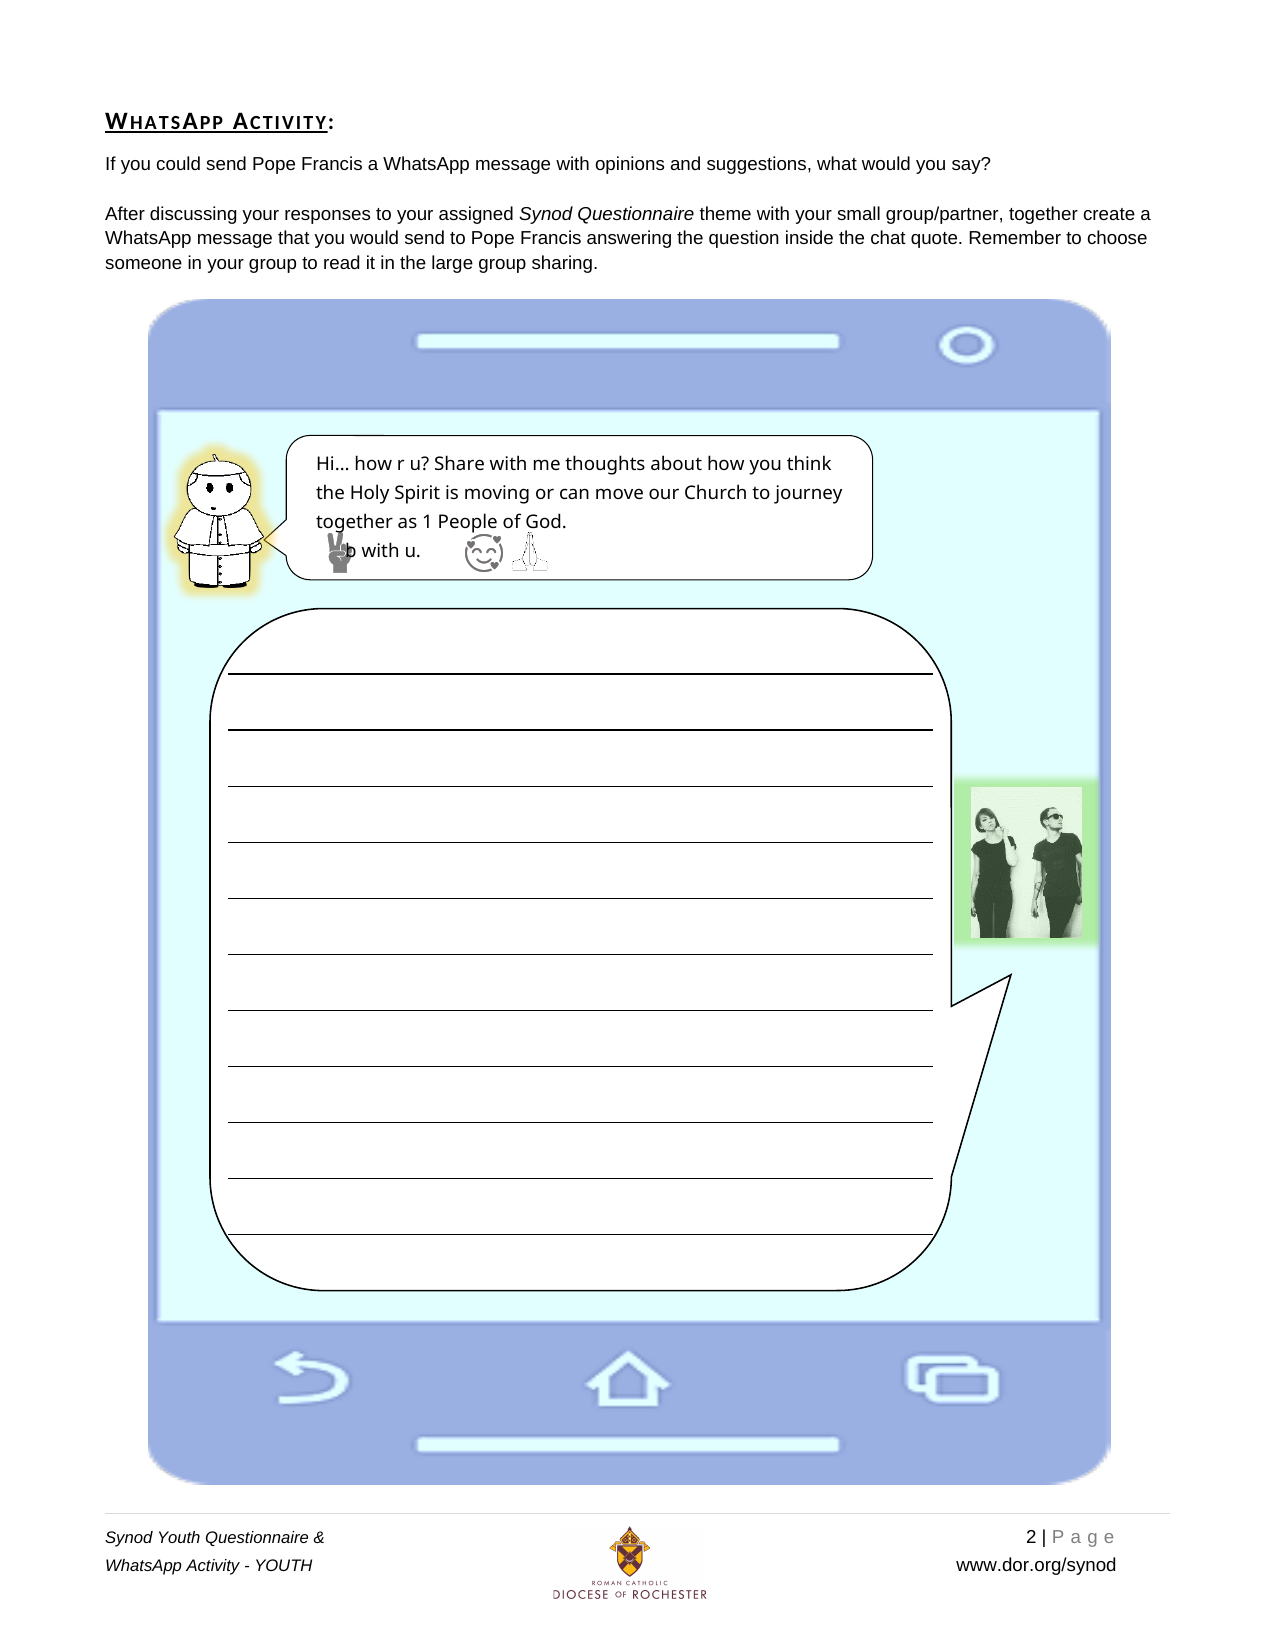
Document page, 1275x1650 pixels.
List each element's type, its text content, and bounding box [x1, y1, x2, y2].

picture [148, 299, 1111, 1485]
text If you could send Pope Francis a WhatsApp message with opinions and suggestions, what would you say? [105, 152, 1170, 174]
picture [553, 1526, 707, 1599]
text After discussing your responses to your assigned Synod Questionnaire theme with your small group/partner, together create a WhatsApp message that you would send to Pope Francis answering the question inside the chat quote. Remember to choose someone in your group to read it in the large group sharing. [105, 202, 1170, 273]
text WhatsApp Activity: [105, 105, 1170, 136]
